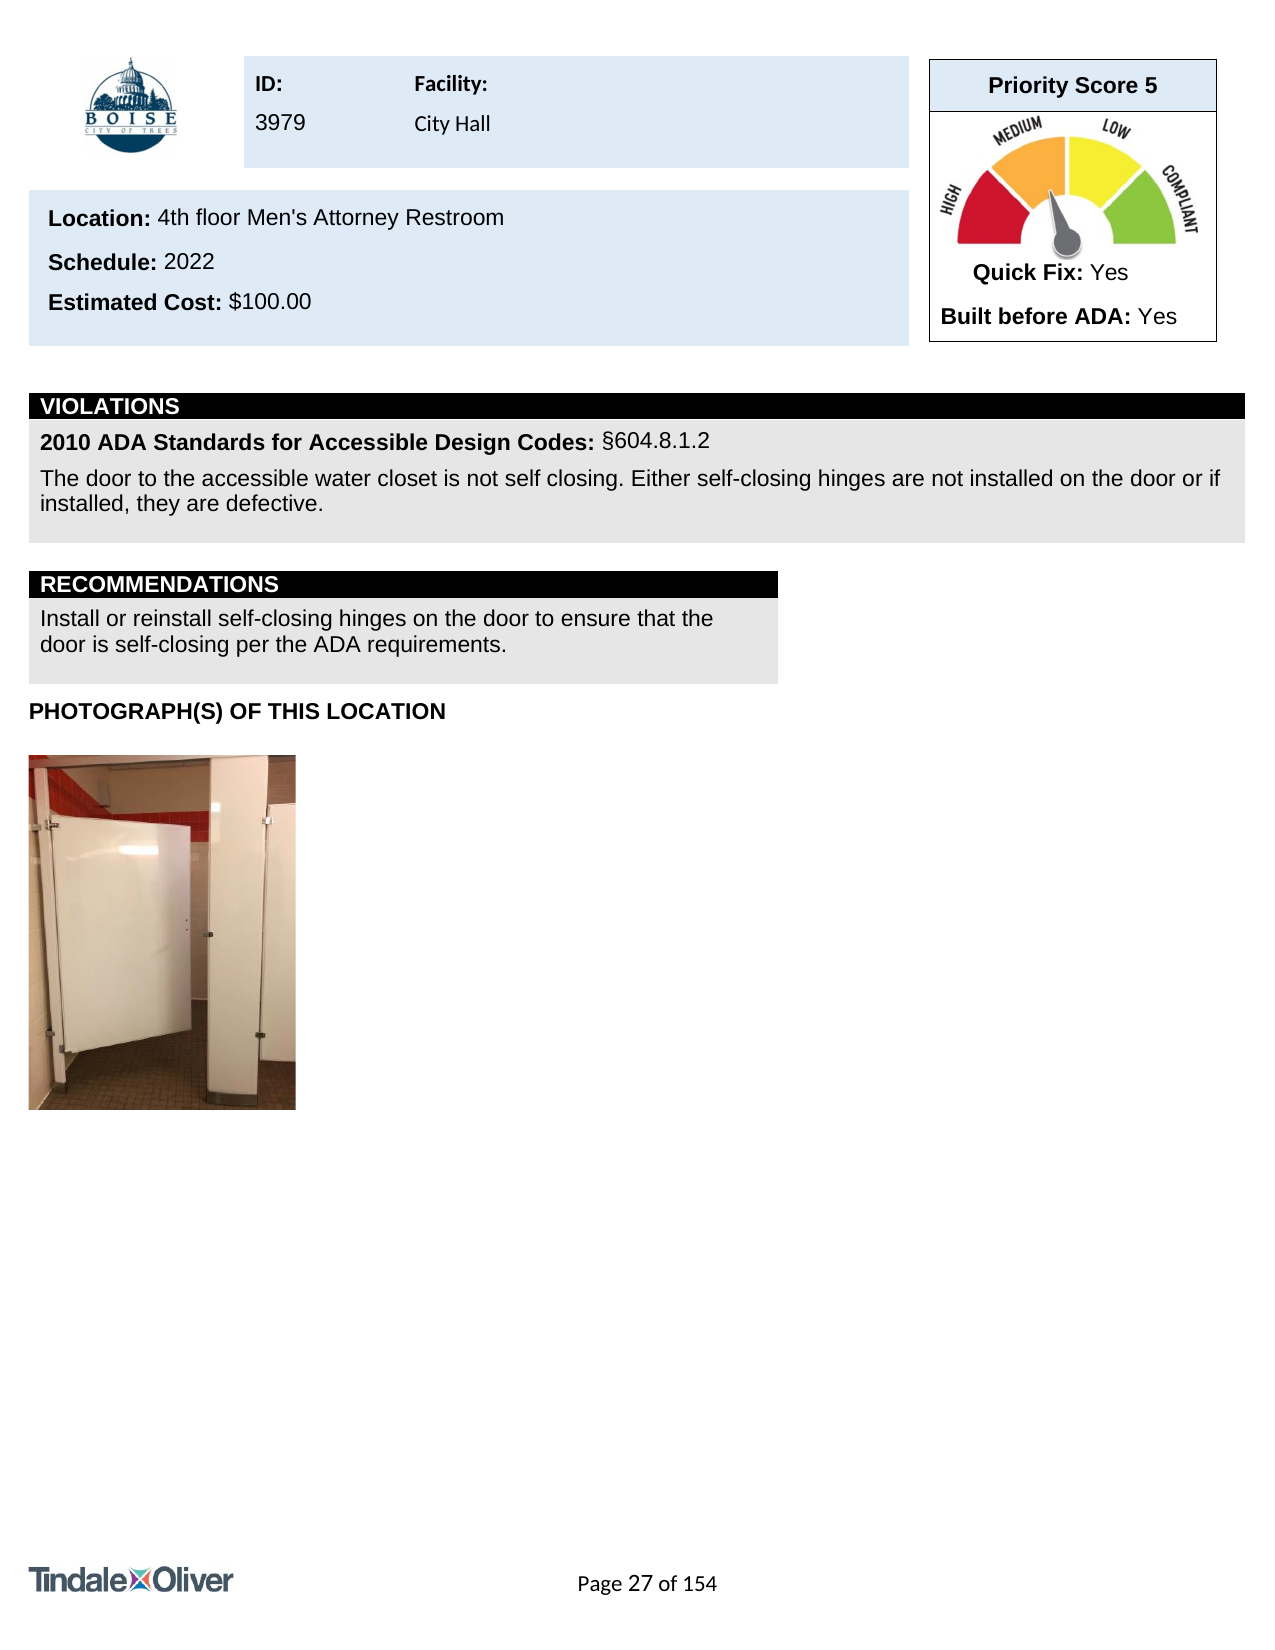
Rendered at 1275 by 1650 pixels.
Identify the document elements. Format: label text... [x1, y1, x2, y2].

subtitle PHOTOGRAPH(S) OF THIS LOCATION [28, 698, 1246, 725]
table_header ID: 3979 [244, 56, 403, 168]
table_cell Install or reinstall self-closing hinges on the door to ensure that the door is self-closing per the ADA requirements. [29, 598, 778, 684]
table_header RECOMMENDATIONS [29, 571, 778, 598]
picture [938, 112, 1202, 260]
picture [28, 755, 296, 1110]
table_cell 2010 ADA Standards for Accessible Design Codes: §604.8.1.2 The door to the accessible water closet is not self closing. Either self-closing hinges are not installed on the door or if installed, they are defective. [29, 420, 1245, 543]
table_header Facility: City Hall [403, 56, 909, 168]
table_header Priority Score 5 [930, 60, 1216, 111]
table_header Location: 4th floor Men's Attorney Restroom Schedule: 2022 Estimated Cost: $100.00 [29, 190, 909, 346]
table_header [29, 56, 243, 168]
picture [28, 1566, 234, 1592]
table_header VIOLATIONS [29, 393, 1245, 419]
picture [84, 56, 178, 154]
table_cell Quick Fix: Yes Built before ADA: Yes [930, 112, 1216, 341]
